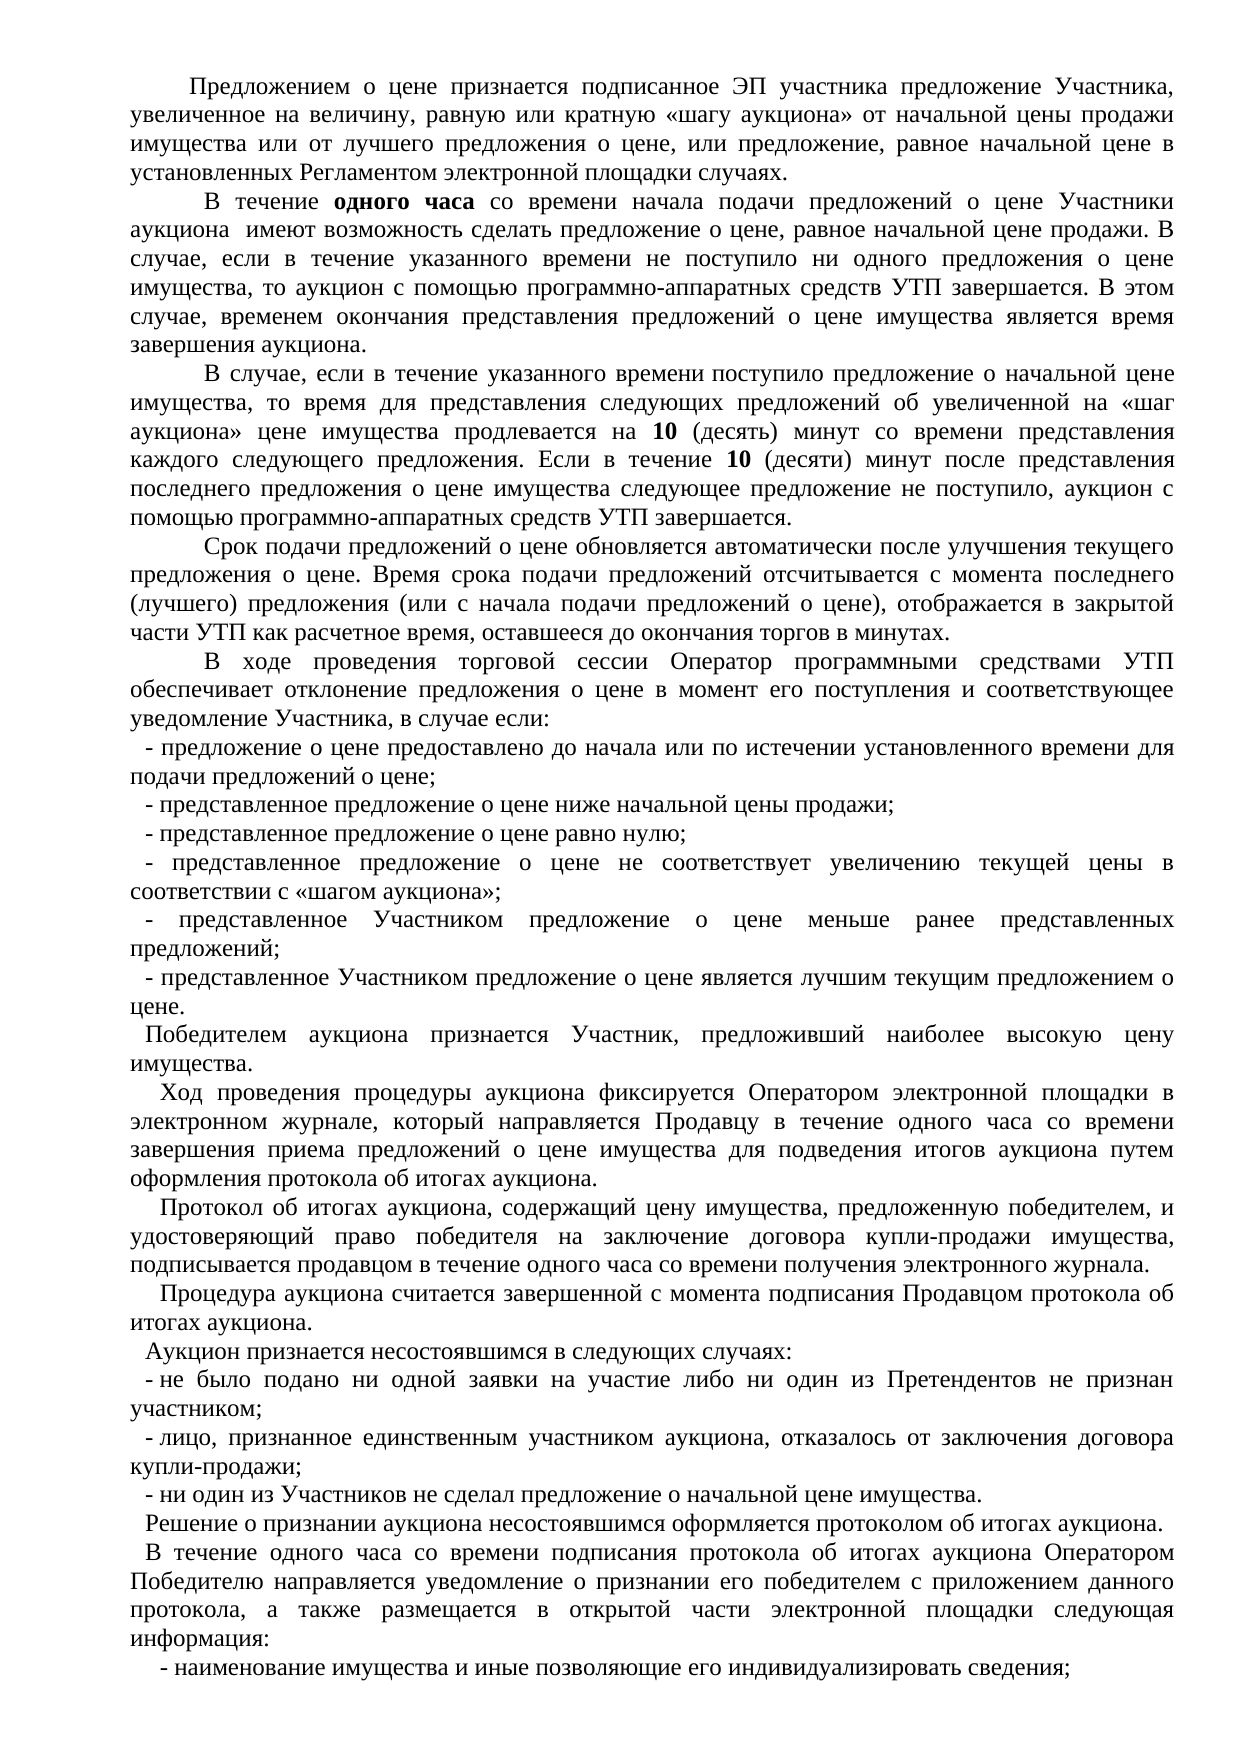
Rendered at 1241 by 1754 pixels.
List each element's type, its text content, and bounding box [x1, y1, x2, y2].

text - представленное предложение о цене ниже начальной цены продажи; [130, 789, 1175, 818]
text - наименование имущества и иные позволяющие его индивидуализировать сведения; [130, 1652, 1175, 1681]
text - ни один из Участников не сделал предложение о начальной цене имущества. [130, 1479, 1175, 1508]
text Предложением о цене признается подписанное ЭП участника предложение Участника, увеличенное на величину, равную или кратную «шагу аукциона» от начальной цены продажи имущества или от лучшего предложения о цене, или предложение, равное начальной цене в установленных Регламентом электронной площадки случаях. [130, 71, 1175, 186]
text - не было подано ни одной заявки на участие либо ни один из Претендентов не признан участником; [130, 1364, 1175, 1422]
text Аукцион признается несостоявшимся в следующих случаях: [130, 1336, 1175, 1364]
text В ходе проведения торговой сессии Оператор программными средствами УТП обеспечивает отклонение предложения о цене в момент его поступления и соответствующее уведомление Участника, в случае если: [130, 646, 1175, 732]
text Ход проведения процедуры аукциона фиксируется Оператором электронной площадки в электронном журнале, который направляется Продавцу в течение одного часа со времени завершения приема предложений о цене имущества для подведения итогов аукциона путем оформления протокола об итогах аукциона. [130, 1077, 1175, 1192]
text Срок подачи предложений о цене обновляется автоматически после улучшения текущего предложения о цене. Время срока подачи предложений отсчитывается с момента последнего (лучшего) предложения (или с начала подачи предложений о цене), отображается в закрытой части УТП как расчетное время, оставшееся до окончания торгов в минутах. [130, 531, 1175, 646]
text - предложение о цене предоставлено до начала или по истечении установленного времени для подачи предложений о цене; [130, 732, 1175, 789]
text В случае, если в течение указанного времени поступило предложение о начальной цене имущества, то время для представления следующих предложений об увеличенной на «шаг аукциона» цене имущества продлевается на 10 (десять) минут со времени представления каждого следующего предложения. Если в течение 10 (десяти) минут после представления последнего предложения о цене имущества следующее предложение не поступило, аукцион с помощью программно-аппаратных средств УТП завершается. [130, 358, 1175, 531]
text - лицо, признанное единственным участником аукциона, отказалось от заключения договора купли-продажи; [130, 1422, 1175, 1479]
text Решение о признании аукциона несостоявшимся оформляется протоколом об итогах аукциона. [130, 1508, 1175, 1537]
text - представленное Участником предложение о цене является лучшим текущим предложением о цене. [130, 962, 1175, 1019]
text В течение одного часа со времени начала подачи предложений о цене Участники аукциона имеют возможность сделать предложение о цене, равное начальной цене продажи. В случае, если в течение указанного времени не поступило ни одного предложения о цене имущества, то аукцион с помощью программно-аппаратных средств УТП завершается. В этом случае, временем окончания представления предложений о цене имущества является время завершения аукциона. [130, 186, 1175, 358]
text - представленное предложение о цене не соответствует увеличению текущей цены в соответствии с «шагом аукциона»; [130, 847, 1175, 904]
text Процедура аукциона считается завершенной с момента подписания Продавцом протокола об итогах аукциона. [130, 1278, 1175, 1336]
text - представленное Участником предложение о цене меньше ранее представленных предложений; [130, 904, 1175, 962]
text - представленное предложение о цене равно нулю; [130, 818, 1175, 847]
text Победителем аукциона признается Участник, предложивший наиболее высокую цену имущества. [130, 1019, 1175, 1077]
text В течение одного часа со времени подписания протокола об итогах аукциона Оператором Победителю направляется уведомление о признании его победителем с приложением данного протокола, а также размещается в открытой части электронной площадки следующая информация: [130, 1537, 1175, 1652]
text Протокол об итогах аукциона, содержащий цену имущества, предложенную победителем, и удостоверяющий право победителя на заключение договора купли-продажи имущества, подписывается продавцом в течение одного часа со времени получения электронного журнала. [130, 1192, 1175, 1278]
